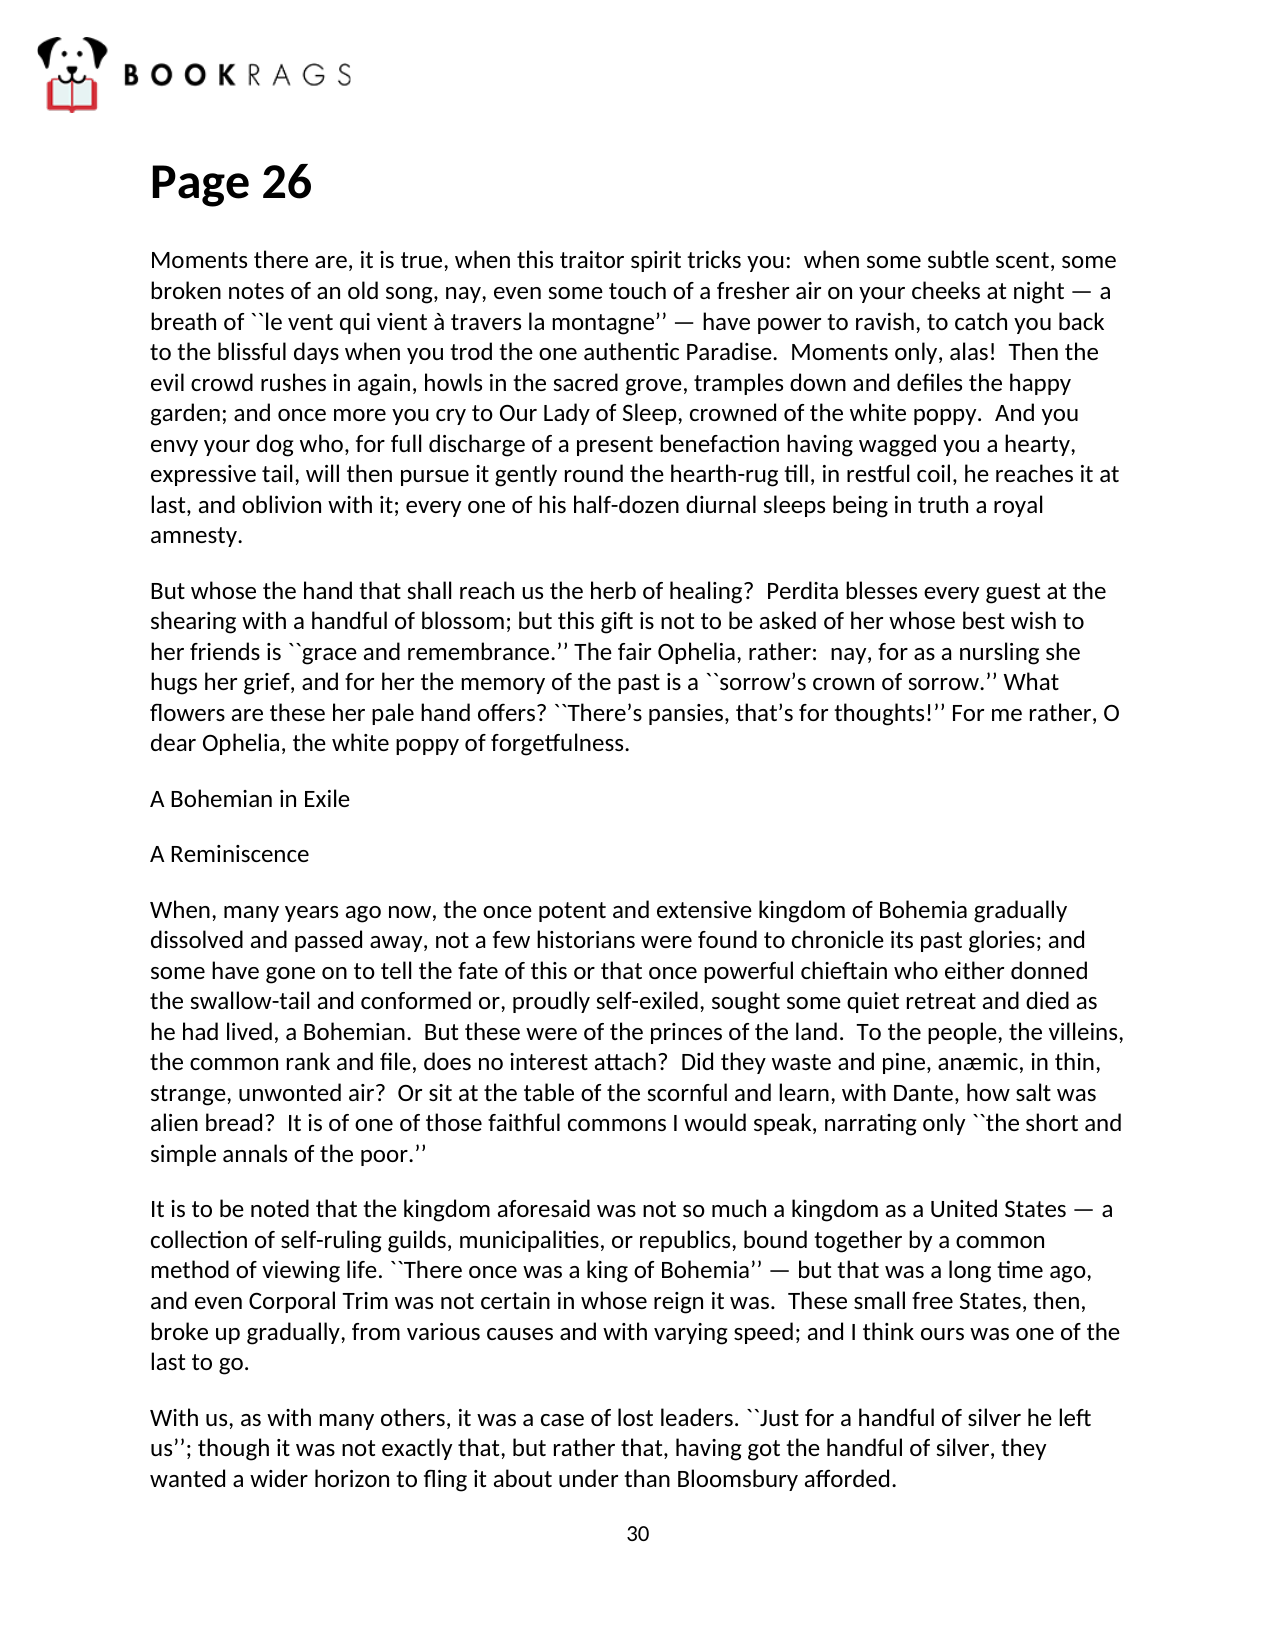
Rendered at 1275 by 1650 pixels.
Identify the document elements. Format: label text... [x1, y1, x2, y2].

text Moments there are, it is true, when this traitor spirit tricks you: when some subtle scent, some broken notes of an old song, nay, even some touch of a fresher air on your cheeks at night —­ a breath of ``le vent qui vient à travers la montagne’’ —­ have power to ravish, to catch you back to the blissful days when you trod the one authentic Paradise. Moments only, alas! Then the evil crowd rushes in again, howls in the sacred grove, tramples down and defiles the happy garden; and once more you cry to Our Lady of Sleep, crowned of the white poppy. And you envy your dog who, for full discharge of a present benefaction having wagged you a hearty, expressive tail, will then pursue it gently round the hearth-rug till, in restful coil, he reaches it at last, and oblivion with it; every one of his half-dozen diurnal sleeps being in truth a royal amnesty. [150, 244, 1125, 550]
picture [37, 37, 351, 113]
text It is to be noted that the kingdom aforesaid was not so much a kingdom as a United States —­ a collection of self-ruling guilds, municipalities, or republics, bound together by a common method of viewing life. ``There once was a king of Bohemia’’ —­ but that was a long time ago, and even Corporal Trim was not certain in whose reign it was. These small free States, then, broke up gradually, from various causes and with varying speed; and I think ours was one of the last to go. [150, 1194, 1125, 1377]
text When, many years ago now, the once potent and extensive kingdom of Bohemia gradually dissolved and passed away, not a few historians were found to chronicle its past glories; and some have gone on to tell the fate of this or that once powerful chieftain who either donned the swallow-tail and conformed or, proudly self-exiled, sought some quiet retreat and died as he had lived, a Bohemian. But these were of the princes of the land. To the people, the villeins, the common rank and file, does no interest attach? Did they waste and pine, anæmic, in thin, strange, unwonted air? Or sit at the table of the scornful and learn, with Dante, how salt was alien bread? It is of one of those faithful commons I would speak, narrating only ``the short and simple annals of the poor.’’ [150, 894, 1125, 1169]
text With us, as with many others, it was a case of lost leaders. ``Just for a handful of silver he left us’’; though it was not exactly that, but rather that, having got the handful of silver, they wanted a wider horizon to fling it about under than Bloomsbury afforded. [150, 1402, 1125, 1493]
text A Reminiscence [150, 838, 1125, 869]
text A Bohemian in Exile [150, 783, 1125, 813]
text But whose the hand that shall reach us the herb of healing? Perdita blesses every guest at the shearing with a handful of blossom; but this gift is not to be asked of her whose best wish to her friends is ``grace and remembrance.’’ The fair Ophelia, rather: nay, for as a nursling she hugs her grief, and for her the memory of the past is a ``sorrow’s crown of sorrow.’’ What flowers are these her pale hand offers? ``There’s pansies, that’s for thoughts!’’ For me rather, O dear Ophelia, the white poppy of forgetfulness. [150, 575, 1125, 758]
text Page 26 [150, 150, 1125, 211]
